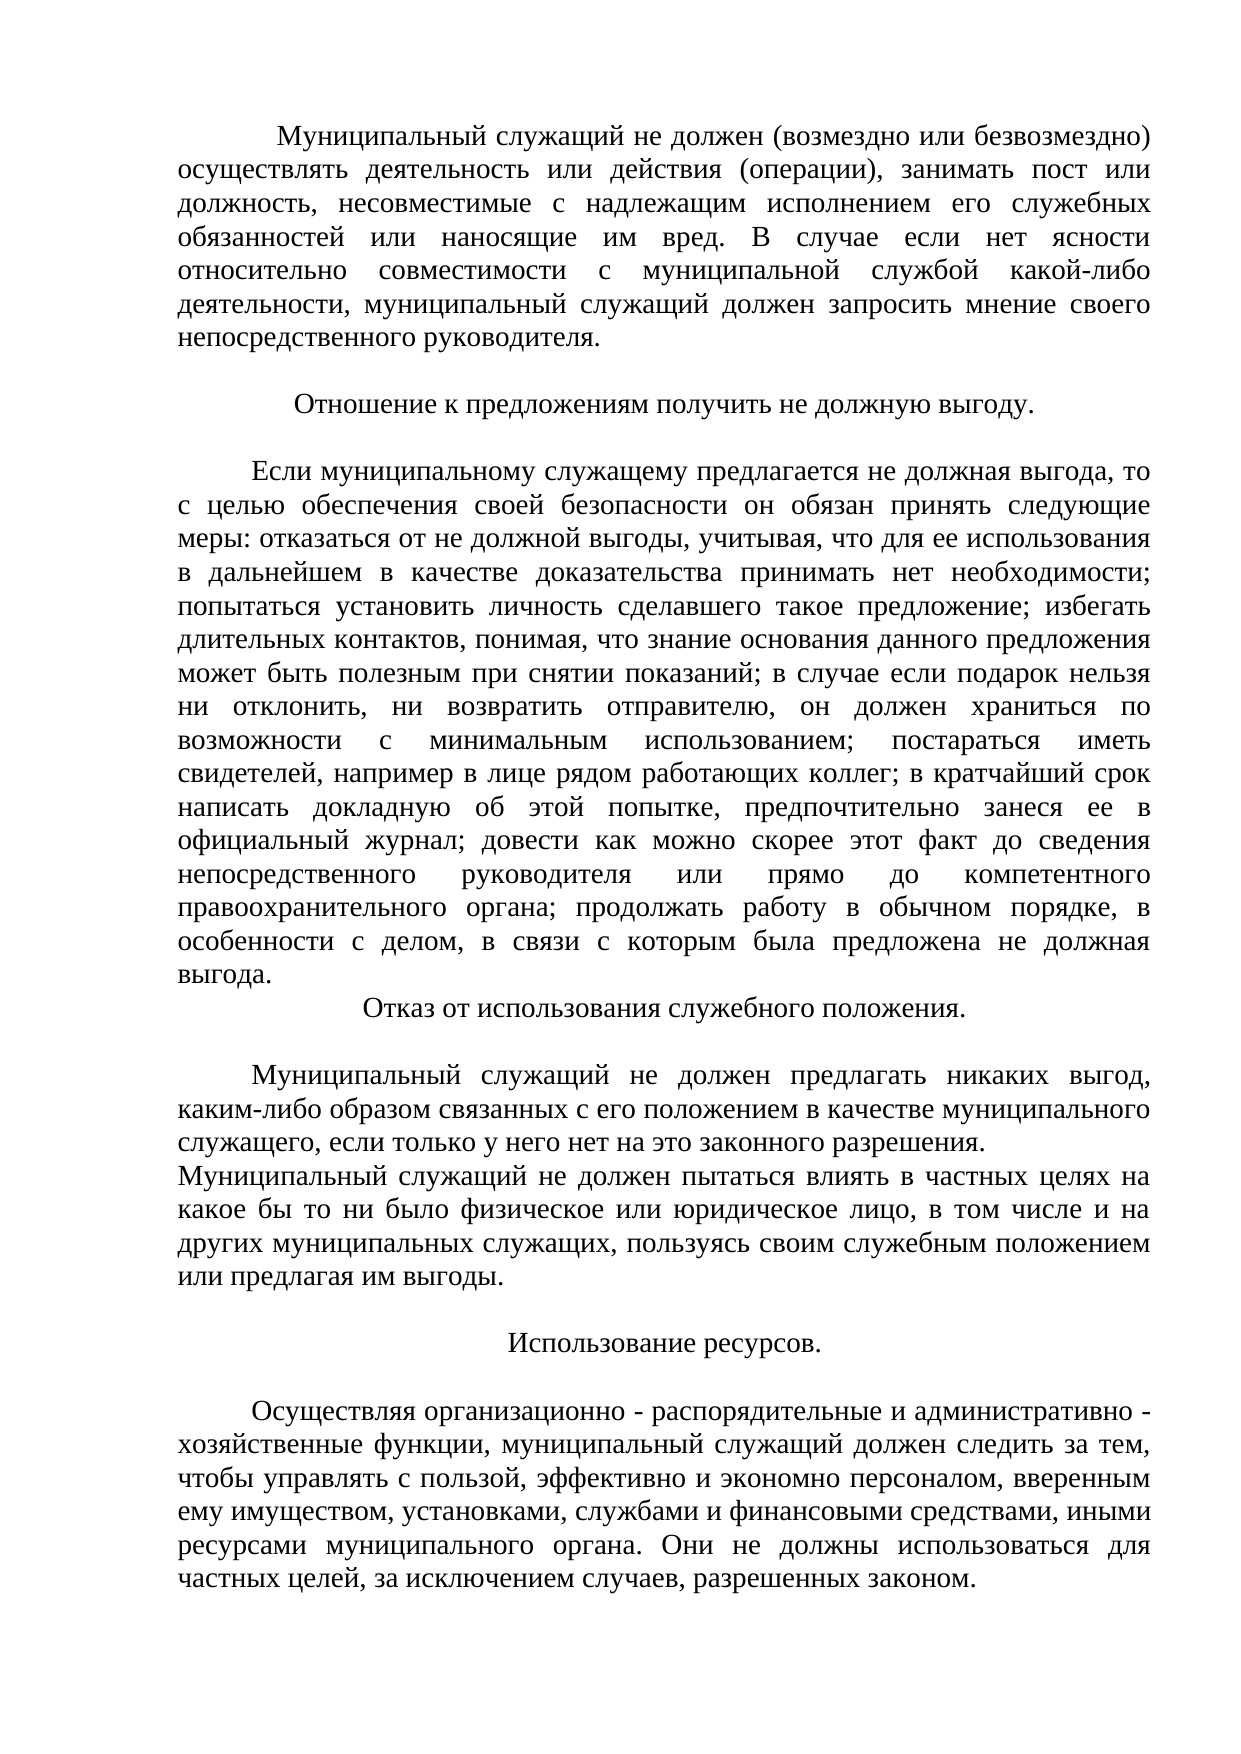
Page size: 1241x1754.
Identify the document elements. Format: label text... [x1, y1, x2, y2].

text Отношение к предложениям получить не должную выгоду. [177, 386, 1152, 420]
text Осуществляя организационно - распорядительные и административно -хозяйственные функции, муниципальный служащий должен следить за тем, чтобы управлять с пользой, эффективно и экономно персоналом, вверенным ему имуществом, установками, службами и финансовыми средствами, иными ресурсами муниципального органа. Они не должны использоваться для частных целей, за исключением случаев, разрешенных законом. [177, 1393, 1152, 1594]
text Муниципальный служащий не должен (возмездно или безвозмездно) осуществлять деятельность или действия (операции), занимать пост или должность, несовместимые с надлежащим исполнением его служебных обязанностей или наносящие им вред. В случае если нет ясности относительно совместимости с муниципальной службой какой-либо деятельности, муниципальный служащий должен запросить мнение своего непосредственного руководителя. [177, 118, 1152, 353]
text Если муниципальному служащему предлагается не должная выгода, то с целью обеспечения своей безопасности он обязан принять следующие меры: отказаться от не должной выгоды, учитывая, что для ее использования в дальнейшем в качестве доказательства принимать нет необходимости; попытаться установить личность сделавшего такое предложение; избегать длительных контактов, понимая, что знание основания данного предложения может быть полезным при снятии показаний; в случае если подарок нельзя ни отклонить, ни возвратить отправителю, он должен храниться по возможности с минимальным использованием; постараться иметь свидетелей, например в лице рядом работающих коллег; в кратчайший срок написать докладную об этой попытке, предпочтительно занеся ее в официальный журнал; довести как можно скорее этот факт до сведения непосредственного руководителя или прямо до компетентного правоохранительного органа; продолжать работу в обычном порядке, в особенности с делом, в связи с которым была предложена не должная выгода. [177, 453, 1152, 990]
text Отказ от использования служебного положения. [177, 990, 1152, 1024]
text Муниципальный служащий не должен предлагать никаких выгод, каким-либо образом связанных с его положением в качестве муниципального служащего, если только у него нет на это законного разрешения. [177, 1057, 1152, 1158]
text Муниципальный служащий не должен пытаться влиять в частных целях на какое бы то ни было физическое или юридическое лицо, в том числе и на других муниципальных служащих, пользуясь своим служебным положением или предлагая им выгоды. [177, 1158, 1152, 1292]
text Использование ресурсов. [177, 1326, 1152, 1359]
